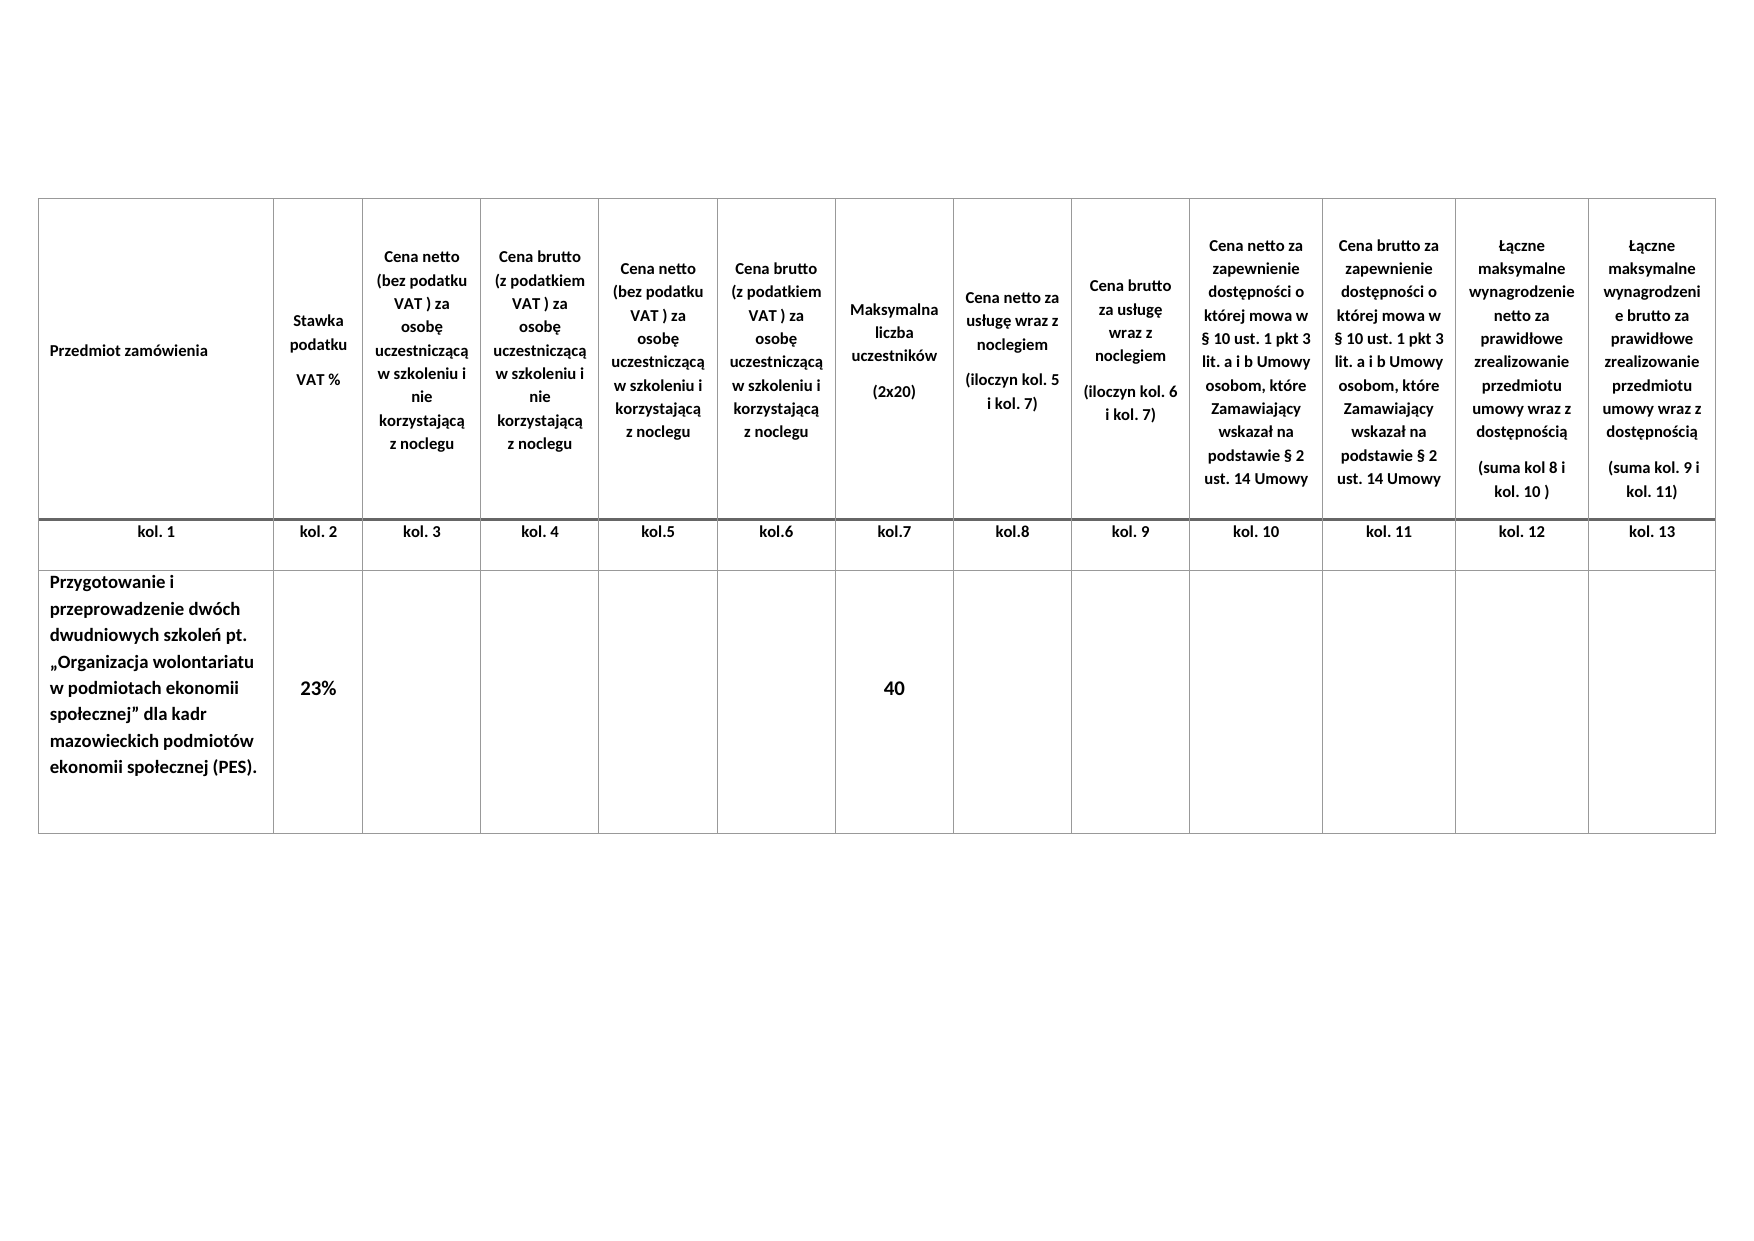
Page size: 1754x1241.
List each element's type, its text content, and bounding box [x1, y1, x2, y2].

table_header Przedmiot zamówienia [39, 199, 273, 518]
table_cell kol. 4 [481, 521, 598, 570]
table_cell [1190, 571, 1322, 833]
table_header Cena brutto za zapewnienie dostępności o której mowa w § 10 ust. 1 pkt 3 lit. a i b Umowy osobom, które Zamawiający wskazał na podstawie § 2 ust. 14 Umowy [1323, 199, 1455, 518]
table_cell kol. 13 [1589, 521, 1715, 570]
table_header Cena brutto (z podatkiem VAT ) za osobę uczestniczącą w szkoleniu i nie korzystającą z noclegu [481, 199, 598, 518]
table_cell [1589, 571, 1715, 833]
table_cell kol. 3 [363, 521, 480, 570]
table_header Maksymalna liczba uczestników (2x20) [836, 199, 953, 518]
table_cell kol. 10 [1190, 521, 1322, 570]
table_header Stawka podatku VAT % [274, 199, 362, 518]
table_cell [718, 571, 835, 833]
table_header Łączne maksymalne wynagrodzenie brutto za prawidłowe zrealizowanie przedmiotu umowy wraz z dostępnością (suma kol. 9 i kol. 11) [1589, 199, 1715, 518]
table_cell kol.5 [599, 521, 717, 570]
table_cell kol.6 [718, 521, 835, 570]
table_cell kol. 2 [274, 521, 362, 570]
table_cell [954, 571, 1071, 833]
table_cell 40 [836, 571, 953, 833]
table_header Cena netto (bez podatku VAT ) za osobę uczestniczącą w szkoleniu i nie korzystającą z noclegu [363, 199, 480, 518]
table_cell [1323, 571, 1455, 833]
table_cell kol.8 [954, 521, 1071, 570]
table_cell kol.7 [836, 521, 953, 570]
table_header Łączne maksymalne wynagrodzenie netto za prawidłowe zrealizowanie przedmiotu umowy wraz z dostępnością (suma kol 8 i kol. 10 ) [1456, 199, 1588, 518]
table_cell kol. 1 [39, 521, 273, 570]
table_cell [1456, 571, 1588, 833]
table_cell kol. 9 [1072, 521, 1189, 570]
table_cell [481, 571, 598, 833]
table_cell kol. 11 [1323, 521, 1455, 570]
table_header Cena netto (bez podatku VAT ) za osobę uczestniczącą w szkoleniu i korzystającą z noclegu [599, 199, 717, 518]
table_header Cena brutto (z podatkiem VAT ) za osobę uczestniczącą w szkoleniu i korzystającą z noclegu [718, 199, 835, 518]
table_header Cena netto za usługę wraz z noclegiem (iloczyn kol. 5 i kol. 7) [954, 199, 1071, 518]
table_cell [363, 571, 480, 833]
table_cell [1072, 571, 1189, 833]
table_cell kol. 12 [1456, 521, 1588, 570]
table_cell [599, 571, 717, 833]
table_header Cena brutto za usługę wraz z noclegiem (iloczyn kol. 6 i kol. 7) [1072, 199, 1189, 518]
table_cell 23% [274, 571, 362, 833]
table_cell Przygotowanie i przeprowadzenie dwóch dwudniowych szkoleń pt. „Organizacja wolontariatu w podmiotach ekonomii społecznej” dla kadr mazowieckich podmiotów ekonomii społecznej (PES). [39, 571, 273, 833]
table_header Cena netto za zapewnienie dostępności o której mowa w § 10 ust. 1 pkt 3 lit. a i b Umowy osobom, które Zamawiający wskazał na podstawie § 2 ust. 14 Umowy [1190, 199, 1322, 518]
